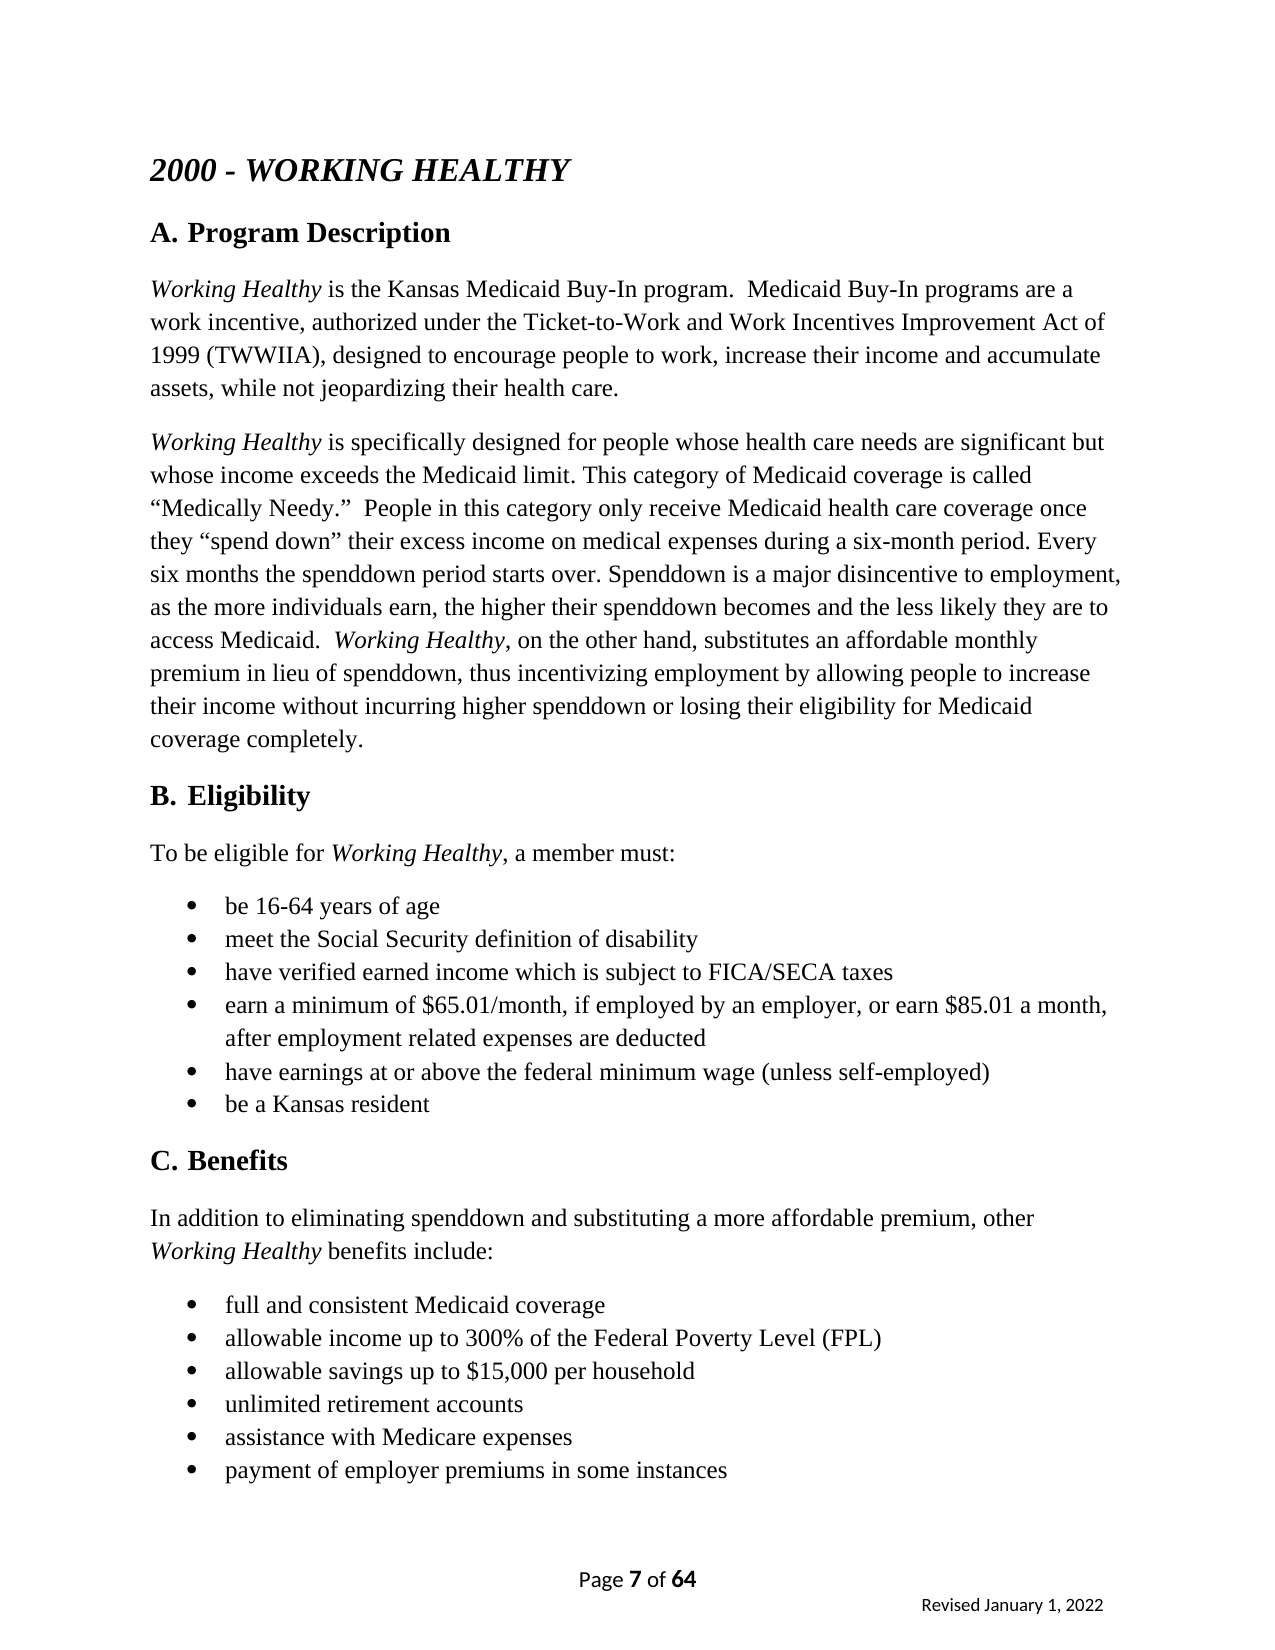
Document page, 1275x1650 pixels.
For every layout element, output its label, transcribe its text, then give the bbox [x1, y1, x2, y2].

list allowable savings up to $15,000 per household [187, 1356, 1125, 1384]
list have earnings at or above the federal minimum wage (unless self-employed) [187, 1057, 1125, 1085]
list unlimited retirement accounts [187, 1389, 1125, 1417]
list be 16-64 years of age [187, 891, 1125, 920]
subtitle Eligibility [150, 778, 1125, 812]
subtitle Benefits [150, 1143, 1125, 1177]
list earn a minimum of $65.01/month, if employed by an employer, or earn $85.01 a month, after employment related expenses are deducted [187, 991, 1125, 1052]
subtitle 2000 - WORKING HEALTHY [150, 150, 1125, 188]
list have verified earned income which is subject to FICA/SECA taxes [187, 957, 1125, 986]
list full and consistent Medicaid coverage [187, 1290, 1125, 1318]
text Working Healthy is the Kansas Medicaid Buy-In program. Medicaid Buy-In programs are a work incentive, authorized under the Ticket-to-Work and Work Incentives Improvement Act of 1999 (TWWIIA), designed to encourage people to work, increase their income and accumulate assets, while not jeopardizing their health care. [150, 274, 1125, 402]
list assistance with Medicare expenses [187, 1422, 1125, 1451]
text Working Healthy is specifically designed for people whose health care needs are significant but whose income exceeds the Medicaid limit. This category of Medicaid coverage is called “Medically Needy.” People in this category only receive Medicaid health care coverage once they “spend down” their excess income on medical expenses during a six-month period. Every six months the spenddown period starts over. Spenddown is a major disincentive to employment, as the more individuals earn, the higher their spenddown becomes and the less likely they are to access Medicaid. Working Healthy, on the other hand, substitutes an affordable monthly premium in lieu of spenddown, thus incentivizing employment by allowing people to increase their income without incurring higher spenddown or losing their eligibility for Medicaid coverage completely. [150, 427, 1125, 753]
text To be eligible for Working Healthy, a member must: [150, 838, 1125, 866]
list payment of employer premiums in some instances [187, 1455, 1125, 1483]
subtitle Program Description [150, 215, 1125, 248]
list be a Kansas resident [187, 1089, 1125, 1118]
list allowable income up to 300% of the Federal Poverty Level (FPL) [187, 1323, 1125, 1351]
list meet the Social Security definition of disability [187, 924, 1125, 953]
text In addition to eliminating spenddown and substituting a more affordable premium, other Working Healthy benefits include: [150, 1203, 1125, 1264]
